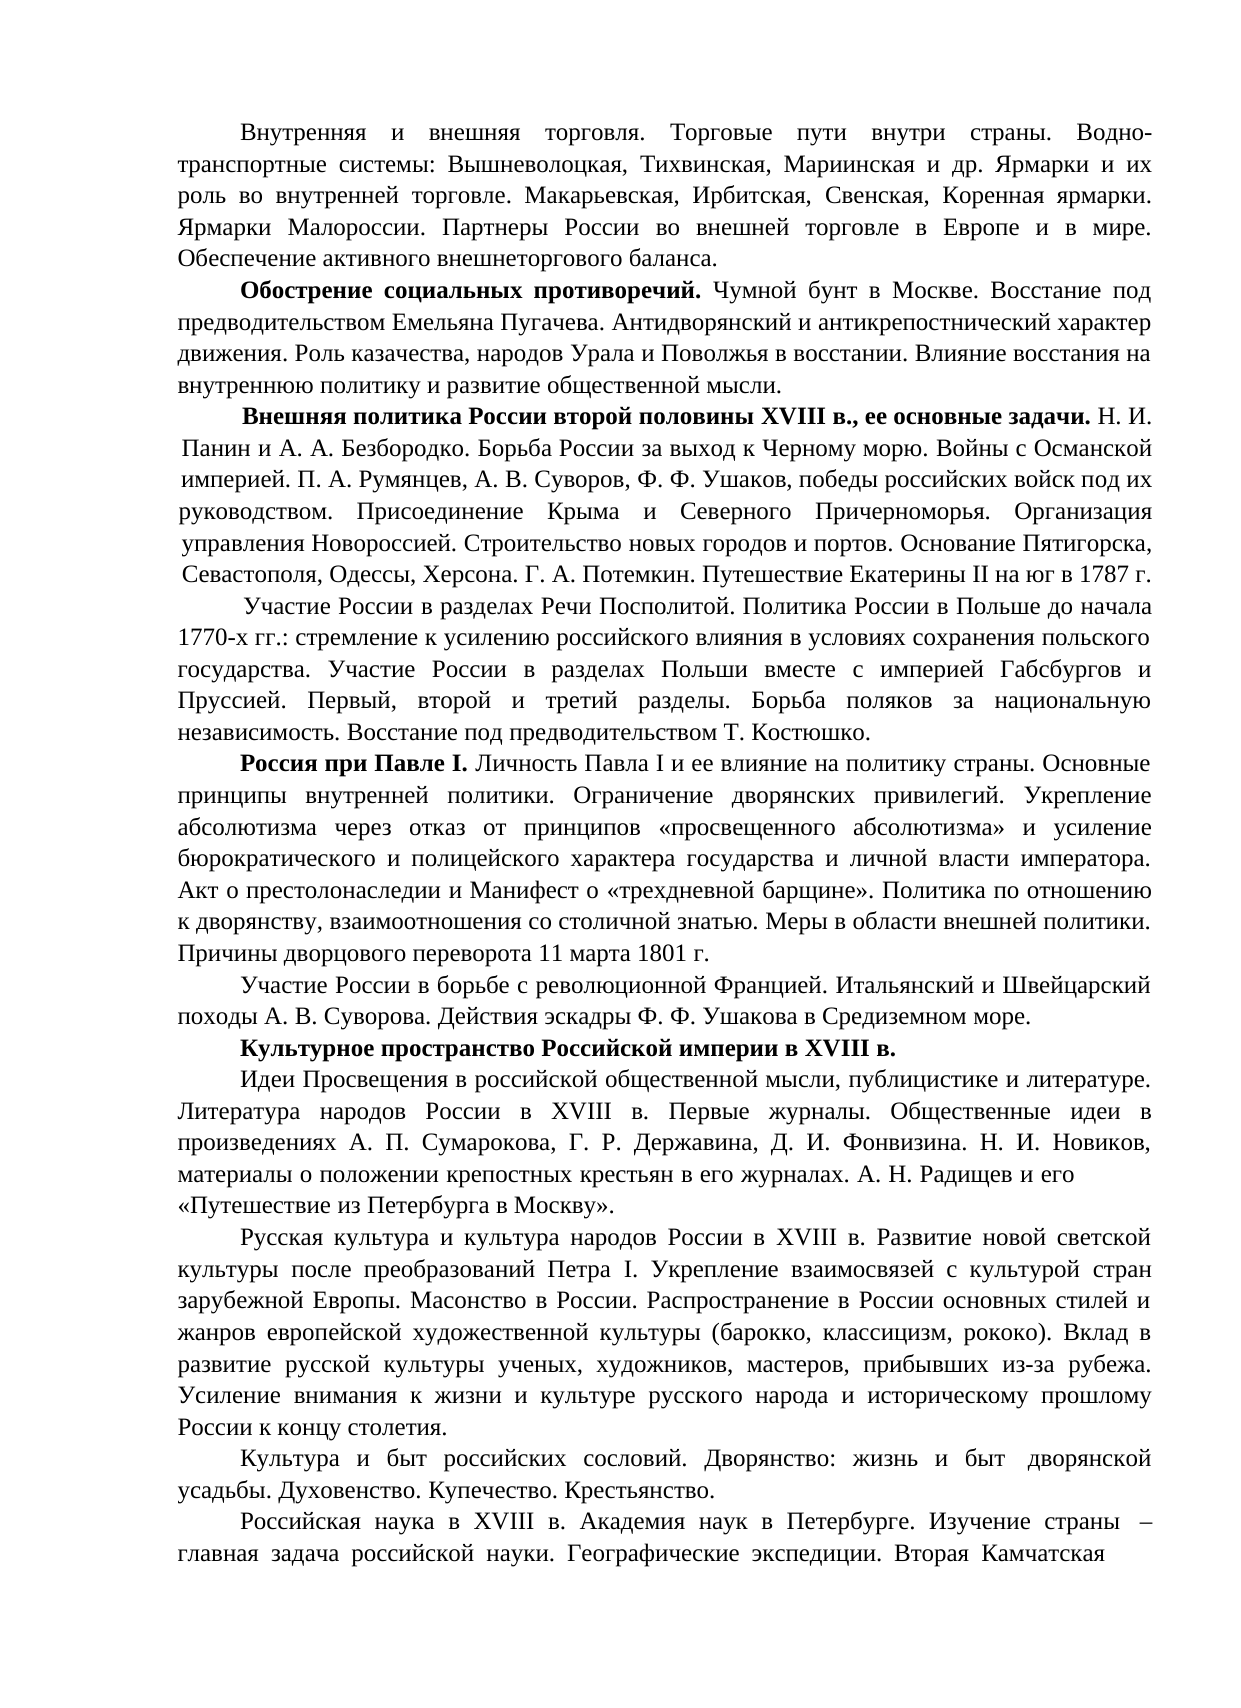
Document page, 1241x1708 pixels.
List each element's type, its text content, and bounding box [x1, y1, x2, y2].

text Внешняя политика России второй половины XVIII в., ее основные задачи. Н. И. Панин и А. А. Безбородко. Борьба России за выход к Черному морю. Войны с Османской империей. П. А. Румянцев, А. В. Суворов, Ф. Ф. Ушаков, победы российских войск под их руководством. Присоединение Крыма и Северного Причерноморья. Организация управления Новороссией. Строительство новых городов и портов. Основание Пятигорска, Севастополя, Одессы, Херсона. Г. А. Потемкин. Путешествие Екатерины II на юг в 1787 г. Участие России в разделах Речи Посполитой. Политика России в Польше до начала [177, 401, 1152, 619]
text «Путешествие из Петербурга в Москву». [177, 1191, 1163, 1219]
text Внутренняя и внешняя торговля. Торговые пути внутри страны. Водно- транспортные системы: Вышневолоцкая, Тихвинская, Мариинская и др. Ярмарки и их роль во внутренней торговле. Макарьевская, Ирбитская, Свенская, Коренная ярмарки. Ярмарки Малороссии. Партнеры России во внешней торговле в Европе и в мире. Обеспечение активного внешнеторгового баланса. [177, 117, 1152, 272]
text Русская культура и культура народов России в XVIII в. Развитие новой светской культуры после преобразований Петра I. Укрепление взаимосвязей с культурой стран зарубежной Европы. Масонство в России. Распространение в России основных стилей и жанров европейской художественной культуры (барокко, классицизм, рококо). Вклад в развитие русской культуры ученых, художников, мастеров, прибывших из-за рубежа. Усиление внимания к жизни и культуре русского народа и историческому прошлому России к концу столетия. [177, 1222, 1152, 1441]
text 1770-х гг.: стремление к усилению российского влияния в условиях сохранения польского государства. Участие России в разделах Польши вместе с империей Габсбургов и Пруссией. Первый, второй и третий разделы. Борьба поляков за национальную независимость. Восстание под предводительством Т. Костюшко. [177, 622, 1152, 746]
text Идеи Просвещения в российской общественной мысли, публицистике и литературе. Литература народов России в XVIII в. Первые журналы. Общественные идеи в произведениях А. П. Сумарокова, Г. Р. Державина, Д. И. Фонвизина. Н. И. Новиков, материалы о положении крепостных крестьян в его журналах. А. Н. Радищев и его [177, 1064, 1152, 1188]
text Культура и быт российских сословий. Дворянство: жизнь и быт дворянской усадьбы. Духовенство. Купечество. Крестьянство. [177, 1443, 1151, 1504]
text Обострение социальных противоречий. Чумной бунт в Москве. Восстание под предводительством Емельяна Пугачева. Антидворянский и антикрепостнический характер движения. Роль казачества, народов Урала и Поволжья в восстании. Влияние восстания на внутреннюю политику и развитие общественной мысли. [177, 275, 1152, 398]
text Российская наука в XVIII в. Академия наук в Петербурге. Изучение страны – главная задача российской науки. Географические экспедиции. Вторая Камчатская [177, 1506, 1152, 1567]
subtitle Культурное пространство Российской империи в XVIII в. [240, 1033, 1163, 1062]
text Участие России в борьбе с революционной Францией. Итальянский и Швейцарский походы А. В. Суворова. Действия эскадры Ф. Ф. Ушакова в Средиземном море. [177, 970, 1151, 1030]
text Россия при Павле I. Личность Павла I и ее влияние на политику страны. Основные принципы внутренней политики. Ограничение дворянских привилегий. Укрепление абсолютизма через отказ от принципов «просвещенного абсолютизма» и усиление бюрократического и полицейского характера государства и личной власти императора. Акт о престолонаследии и Манифест о «трехдневной барщине». Политика по отношению к дворянству, взаимоотношения со столичной знатью. Меры в области внешней политики. Причины дворцового переворота 11 марта 1801 г. [177, 748, 1152, 967]
